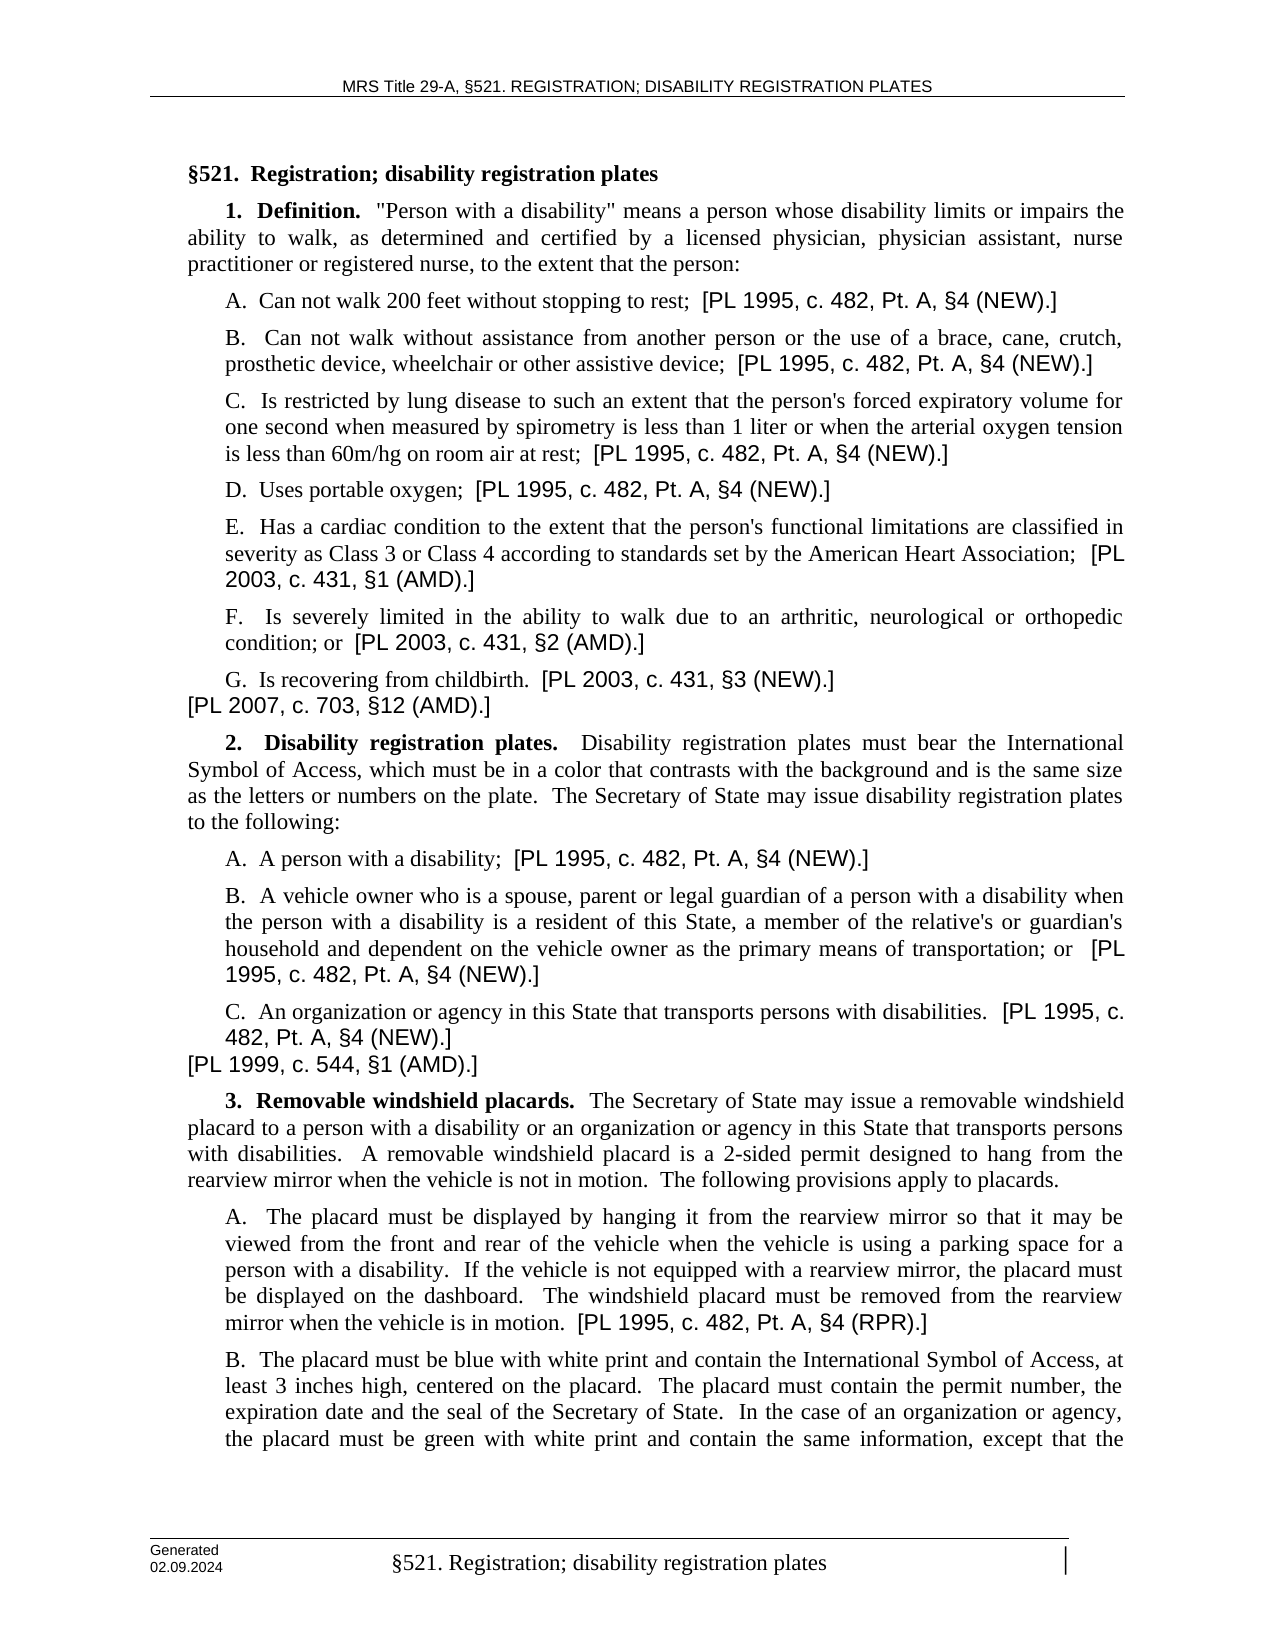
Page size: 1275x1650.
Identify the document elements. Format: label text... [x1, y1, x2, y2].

text F. Is severely limited in the ability to walk due to an arthritic, neurological or orthopedic condition; or [PL 2003, c. 431, §2 (AMD).] [225, 603, 1125, 656]
text G. Is recovering from childbirth. [PL 2003, c. 431, §3 (NEW).] [225, 666, 1125, 692]
text A. A person with a disability; [PL 1995, c. 482, Pt. A, §4 (NEW).] [225, 845, 1125, 872]
text C. An organization or agency in this State that transports persons with disabilities. [PL 1995, c. 482, Pt. A, §4 (NEW).] [225, 998, 1125, 1051]
text 1. Definition. "Person with a disability" means a person whose disability limits or impairs the ability to walk, as determined and certified by a licensed physician, physician assistant, nurse practitioner or registered nurse, to the extent that the person: [187, 197, 1125, 276]
text §521. Registration; disability registration plates [187, 160, 1125, 187]
text [PL 1999, c. 544, §1 (AMD).] [187, 1051, 1125, 1077]
text C. Is restricted by lung disease to such an extent that the person's forced expiratory volume for one second when measured by spirometry is less than 1 liter or when the arterial oxygen tension is less than 60m/hg on room air at rest; [PL 1995, c. 482, Pt. A, §4 (NEW).] [225, 387, 1125, 466]
text B. Can not walk without assistance from another person or the use of a brace, cane, crutch, prosthetic device, wheelchair or other assistive device; [PL 1995, c. 482, Pt. A, §4 (NEW).] [225, 323, 1125, 376]
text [225, 1346, 1125, 1451]
text 2. Disability registration plates. Disability registration plates must bear the International Symbol of Access, which must be in a color that contrasts with the background and is the same size as the letters or numbers on the plate. The Secretary of State may issue disability registration plates to the following: [187, 729, 1125, 835]
text A. Can not walk 200 feet without stopping to rest; [PL 1995, c. 482, Pt. A, §4 (NEW).] [225, 287, 1125, 313]
text B. A vehicle owner who is a spouse, parent or legal guardian of a person with a disability when the person with a disability is a resident of this State, a member of the relative's or guardian's household and dependent on the vehicle owner as the primary means of transportation; or [PL 1995, c. 482, Pt. A, §4 (NEW).] [225, 882, 1125, 987]
text A. The placard must be displayed by hanging it from the rearview mirror so that it may be viewed from the front and rear of the vehicle when the vehicle is using a parking space for a person with a disability. If the vehicle is not equipped with a rearview mirror, the placard must be displayed on the dashboard. The windshield placard must be removed from the rearview mirror when the vehicle is in motion. [PL 1995, c. 482, Pt. A, §4 (RPR).] [225, 1203, 1125, 1335]
text 3. Removable windshield placards. The Secretary of State may issue a removable windshield placard to a person with a disability or an organization or agency in this State that transports persons with disabilities. A removable windshield placard is a 2-sided permit designed to hang from the rearview mirror when the vehicle is not in motion. The following provisions apply to placards. [187, 1087, 1125, 1193]
text E. Has a cardiac condition to the extent that the person's functional limitations are classified in severity as Class 3 or Class 4 according to standards set by the American Heart Association; [PL 2003, c. 431, §1 (AMD).] [225, 513, 1125, 592]
text D. Uses portable oxygen; [PL 1995, c. 482, Pt. A, §4 (NEW).] [225, 476, 1125, 503]
text [PL 2007, c. 703, §12 (AMD).] [187, 692, 1125, 719]
